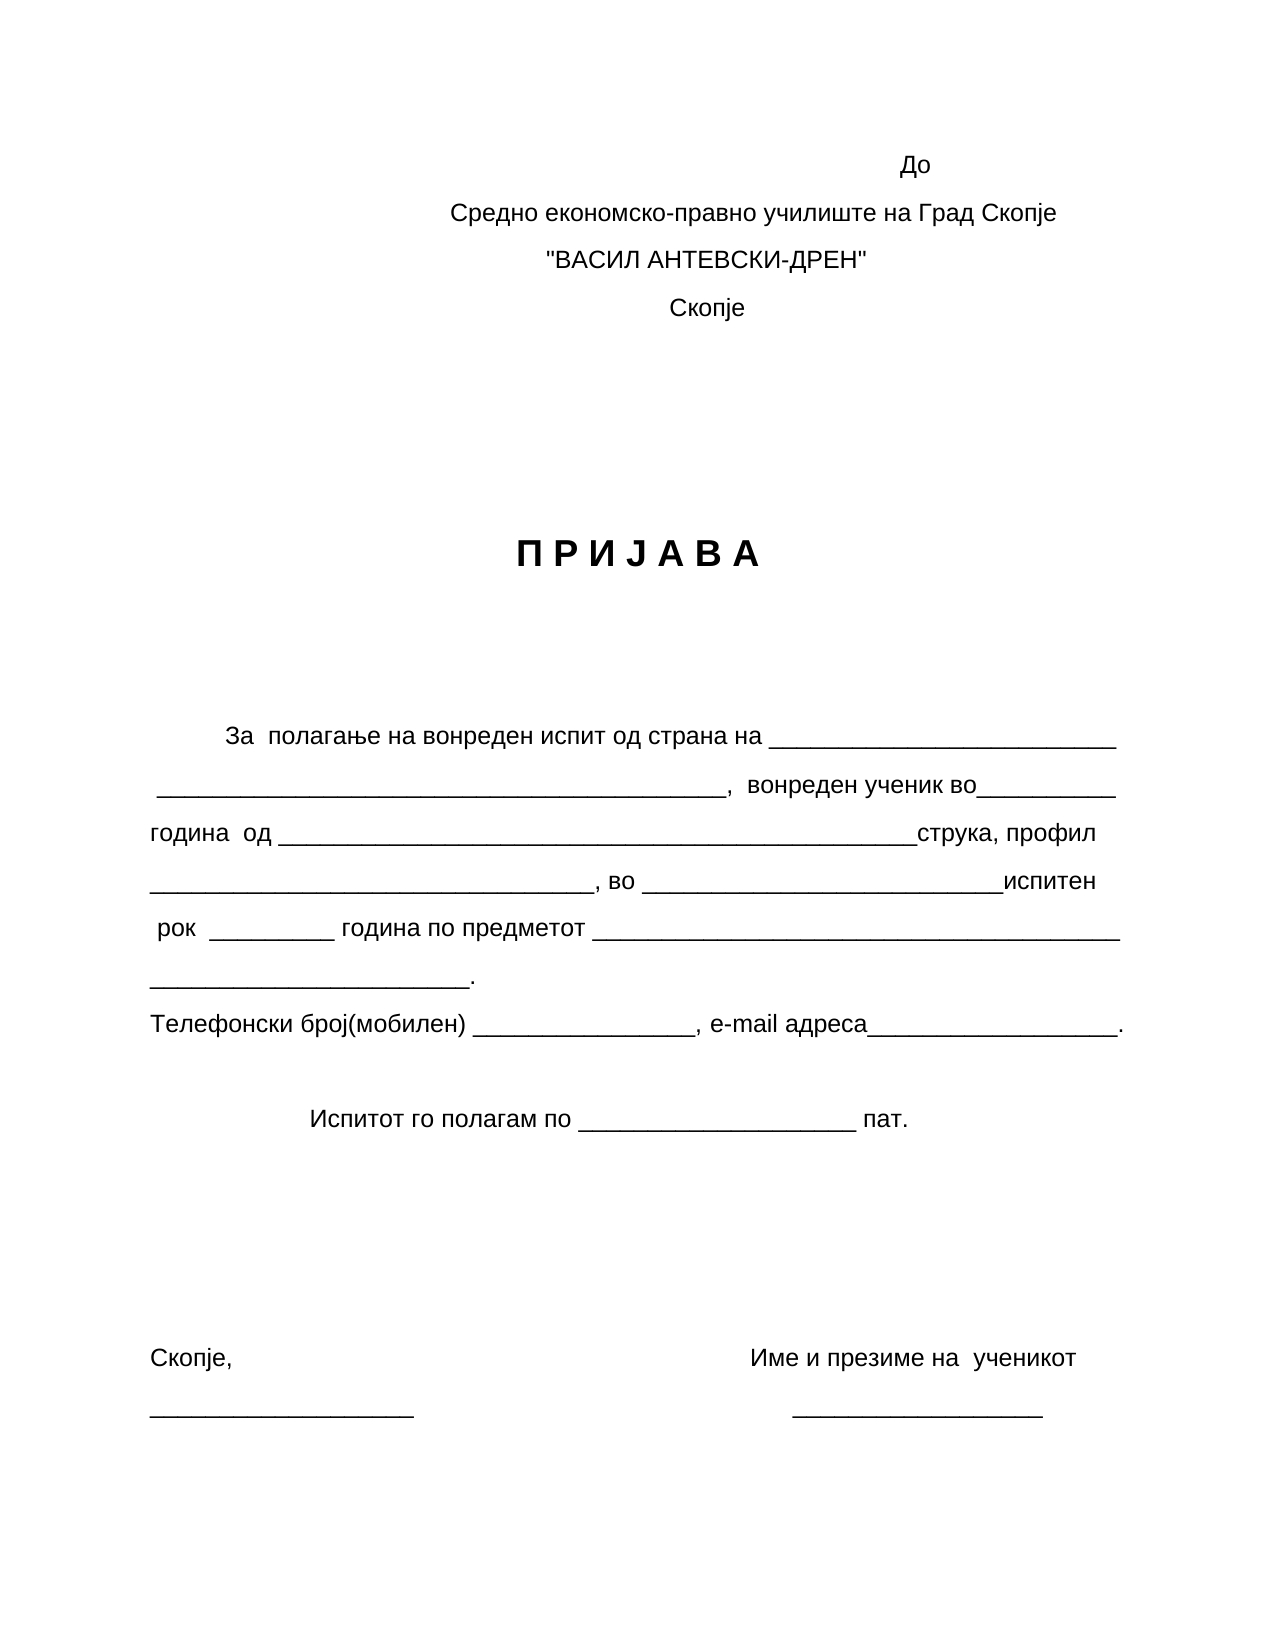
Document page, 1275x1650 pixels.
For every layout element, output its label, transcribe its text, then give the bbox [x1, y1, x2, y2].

text Телефонски број(мобилен) ________________, e-mail адреса__________________. [150, 1009, 1125, 1037]
text рок _________ година по предметот ______________________________________ [150, 913, 1125, 942]
text До [150, 150, 1125, 179]
text За полагање на вонреден испит од страна на _________________________ [150, 721, 1125, 750]
text ___________________ __________________ [150, 1390, 1125, 1419]
text "ВАСИЛ АНТЕВСКИ-ДРЕН" [150, 245, 1125, 274]
text Испитот го полагам по ____________________ пат. [150, 1104, 1125, 1133]
text _________________________________________, вонреден ученик во__________ [150, 770, 1125, 799]
text Средно економско-правно училиште на Град Скопје [150, 198, 1125, 226]
text ________________________________, во __________________________испитен [150, 866, 1125, 894]
text година од ______________________________________________струка, профил [150, 818, 1125, 847]
text _______________________. [150, 961, 1125, 990]
text Скопје, Име и презиме на ученикот [150, 1343, 1125, 1371]
text Скопје [150, 293, 1125, 322]
text П Р И Ј А В А [150, 532, 1125, 575]
